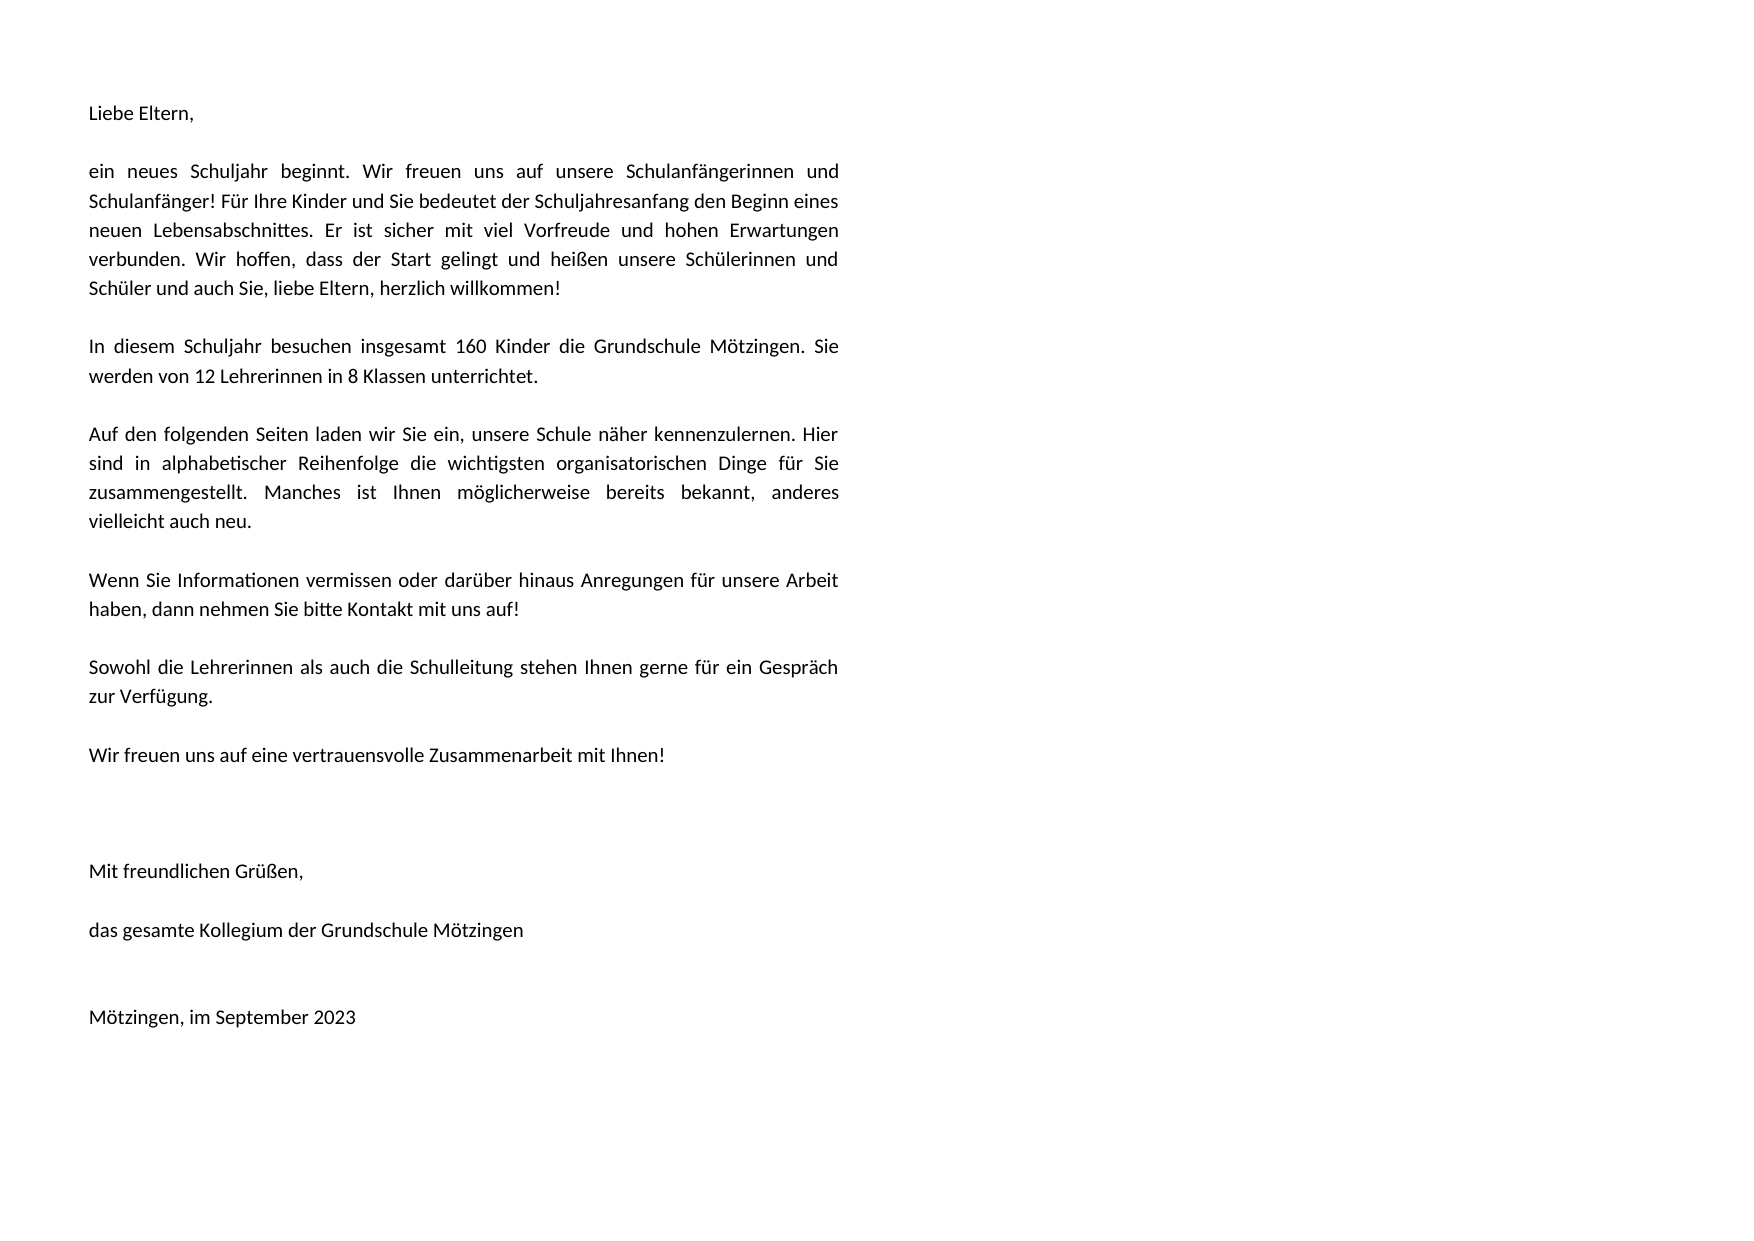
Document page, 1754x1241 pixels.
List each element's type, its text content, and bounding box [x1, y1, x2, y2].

text Wir freuen uns auf eine vertrauensvolle Zusammenarbeit mit Ihnen! [89, 742, 840, 767]
text Liebe Eltern, [89, 100, 840, 126]
text Wenn Sie Informationen vermissen oder darüber hinaus Anregungen für unsere Arbeit haben, dann nehmen Sie bitte Kontakt mit uns auf! [89, 567, 840, 622]
text In diesem Schuljahr besuchen insgesamt 160 Kinder die Grundschule Mötzingen. Sie werden von 12 Lehrerinnen in 8 Klassen unterrichtet. [89, 334, 840, 388]
text Mit freundlichen Grüßen, [89, 859, 840, 884]
text ein neues Schuljahr beginnt. Wir freuen uns auf unsere Schulanfängerinnen und Schulanfänger! Für Ihre Kinder und Sie bedeutet der Schuljahresanfang den Beginn eines neuen Lebensabschnittes. Er ist sicher mit viel Vorfreude und hohen Erwartungen verbunden. Wir hoffen, dass der Start gelingt und heißen unsere Schülerinnen und Schüler und auch Sie, liebe Eltern, herzlich willkommen! [89, 159, 840, 301]
text Sowohl die Lehrerinnen als auch die Schulleitung stehen Ihnen gerne für ein Gespräch zur Verfügung. [89, 654, 840, 709]
text Auf den folgenden Seiten laden wir Sie ein, unsere Schule näher kennenzulernen. Hier sind in alphabetischer Reihenfolge die wichtigsten organisatorischen Dinge für Sie zusammengestellt. Manches ist Ihnen möglicherweise bereits bekannt, anderes vielleicht auch neu. [89, 421, 840, 534]
text Mötzingen, im September 2023 [89, 1004, 840, 1030]
text das gesamte Kollegium der Grundschule Mötzingen [89, 917, 840, 942]
